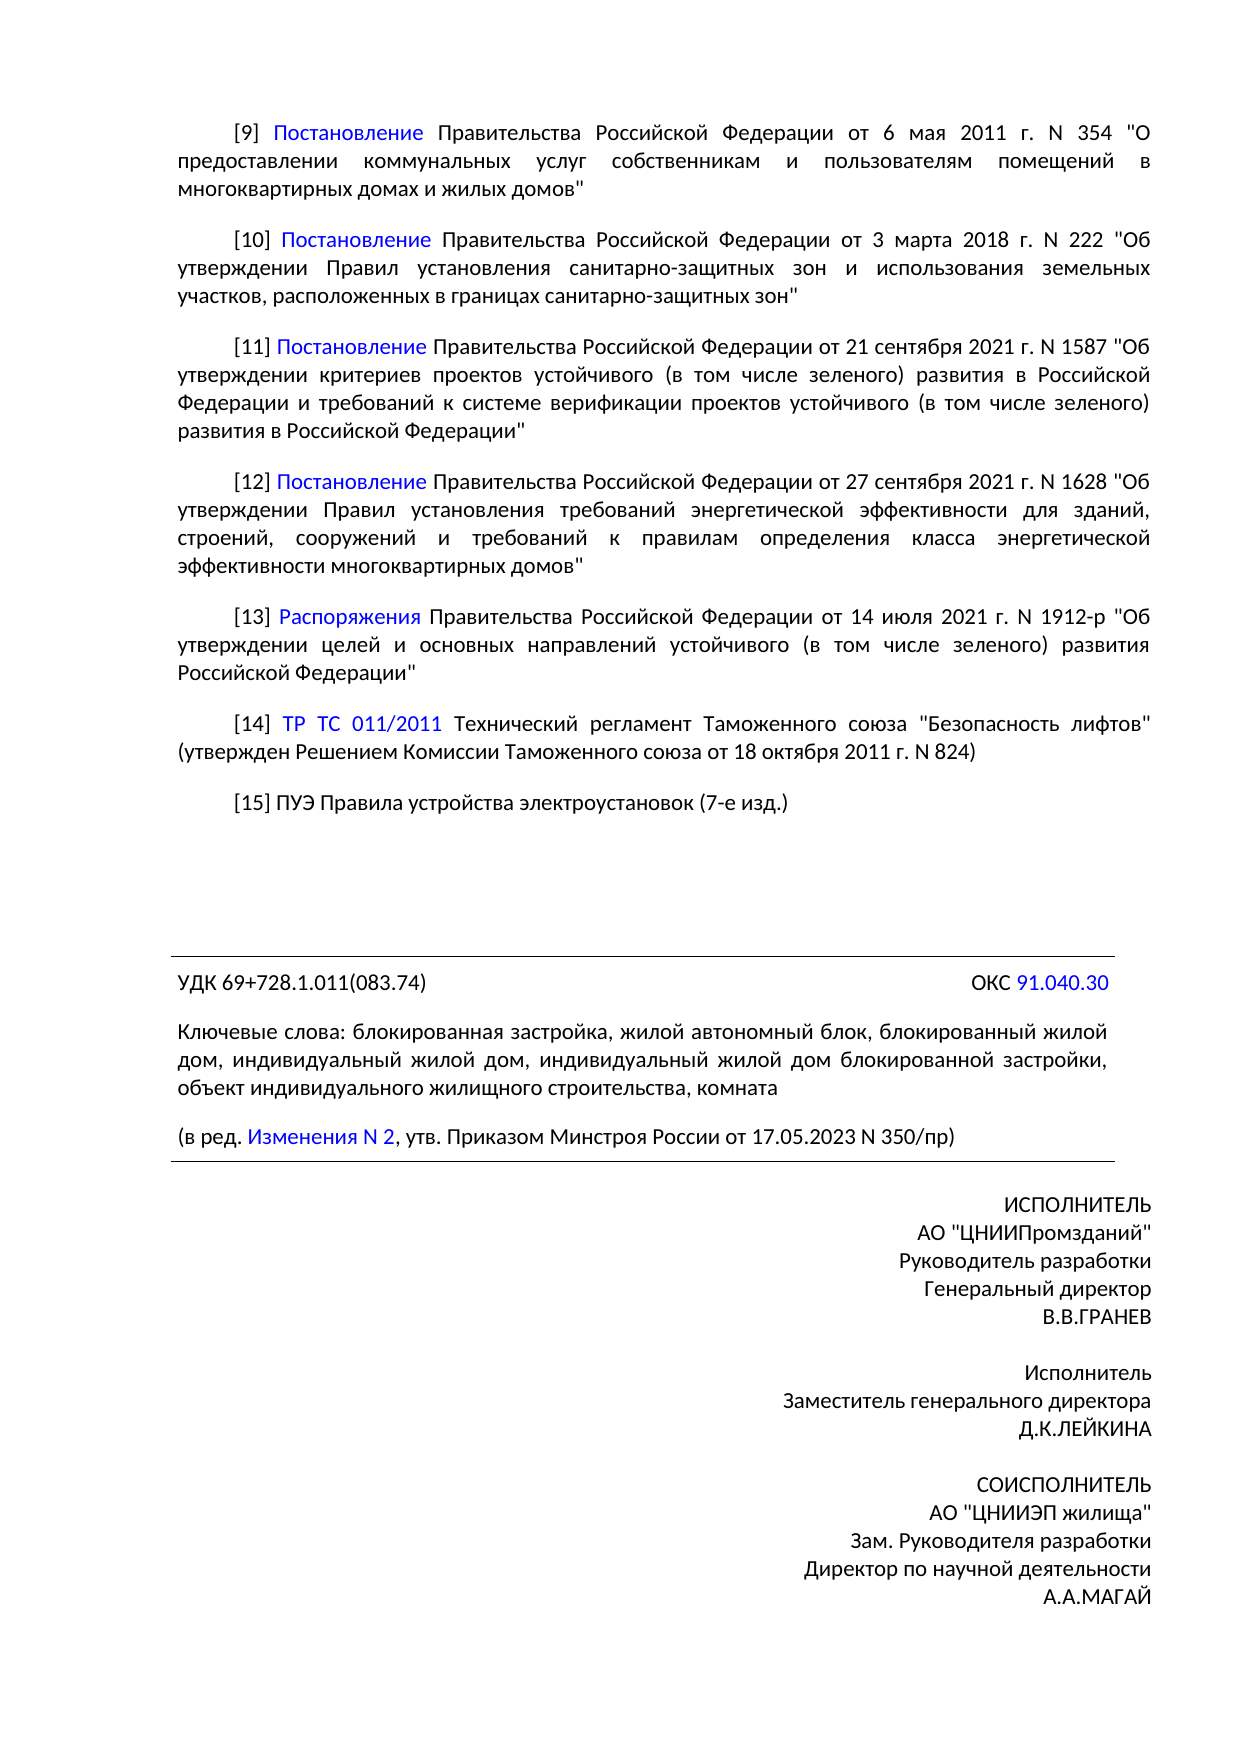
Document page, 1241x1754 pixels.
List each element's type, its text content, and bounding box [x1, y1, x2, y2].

text Руководитель разработки [177, 1246, 1152, 1274]
text [14] ТР ТС 011/2011 Технический регламент Таможенного союза "Безопасность лифтов" (утвержден Решением Комиссии Таможенного союза от 18 октября 2011 г. N 824) [177, 709, 1152, 765]
text Исполнитель [177, 1358, 1152, 1386]
text Директор по научной деятельности [177, 1554, 1152, 1582]
text АО "ЦНИИПромзданий" [177, 1218, 1152, 1246]
text СОИСПОЛНИТЕЛЬ [177, 1470, 1152, 1498]
text ИСПОЛНИТЕЛЬ [177, 1190, 1152, 1218]
table_header УДК 69+728.1.011(083.74) [171, 957, 643, 1006]
text [11] Постановление Правительства Российской Федерации от 21 сентября 2021 г. N 1587 "Об утверждении критериев проектов устойчивого (в том числе зеленого) развития в Российской Федерации и требований к системе верификации проектов устойчивого (в том числе зеленого) развития в Российской Федерации" [177, 332, 1152, 444]
text Заместитель генерального директора [177, 1386, 1152, 1414]
text [9] Постановление Правительства Российской Федерации от 6 мая 2011 г. N 354 "О предоставлении коммунальных услуг собственникам и пользователям помещений в многоквартирных домах и жилых домов" [177, 118, 1152, 202]
text [12] Постановление Правительства Российской Федерации от 27 сентября 2021 г. N 1628 "Об утверждении Правил установления требований энергетической эффективности для зданий, строений, сооружений и требований к правилам определения класса энергетической эффективности многоквартирных домов" [177, 467, 1152, 579]
text [10] Постановление Правительства Российской Федерации от 3 марта 2018 г. N 222 "Об утверждении Правил установления санитарно-защитных зон и использования земельных участков, расположенных в границах санитарно-защитных зон" [177, 225, 1152, 309]
text А.А.МАГАЙ [177, 1582, 1152, 1610]
text Д.К.ЛЕЙКИНА [177, 1414, 1152, 1442]
text Зам. Руководителя разработки [177, 1526, 1152, 1554]
table_cell Ключевые слова: блокированная застройка, жилой автономный блок, блокированный жилой дом, индивидуальный жилой дом, индивидуальный жилой дом блокированной застройки, объект индивидуального жилищного строительства, комната [171, 1006, 1115, 1112]
text [13] Распоряжения Правительства Российской Федерации от 14 июля 2021 г. N 1912-р "Об утверждении целей и основных направлений устойчивого (в том числе зеленого) развития Российской Федерации" [177, 602, 1152, 686]
table_header ОКС 91.040.30 [643, 957, 1115, 1006]
text В.В.ГРАНЕВ [177, 1302, 1152, 1330]
text Генеральный директор [177, 1274, 1152, 1302]
text АО "ЦНИИЭП жилища" [177, 1498, 1152, 1526]
table_cell (в ред. Изменения N 2, утв. Приказом Минстроя России от 17.05.2023 N 350/пр) [171, 1112, 1115, 1161]
text [15] ПУЭ Правила устройства электроустановок (7-е изд.) [177, 788, 1152, 816]
